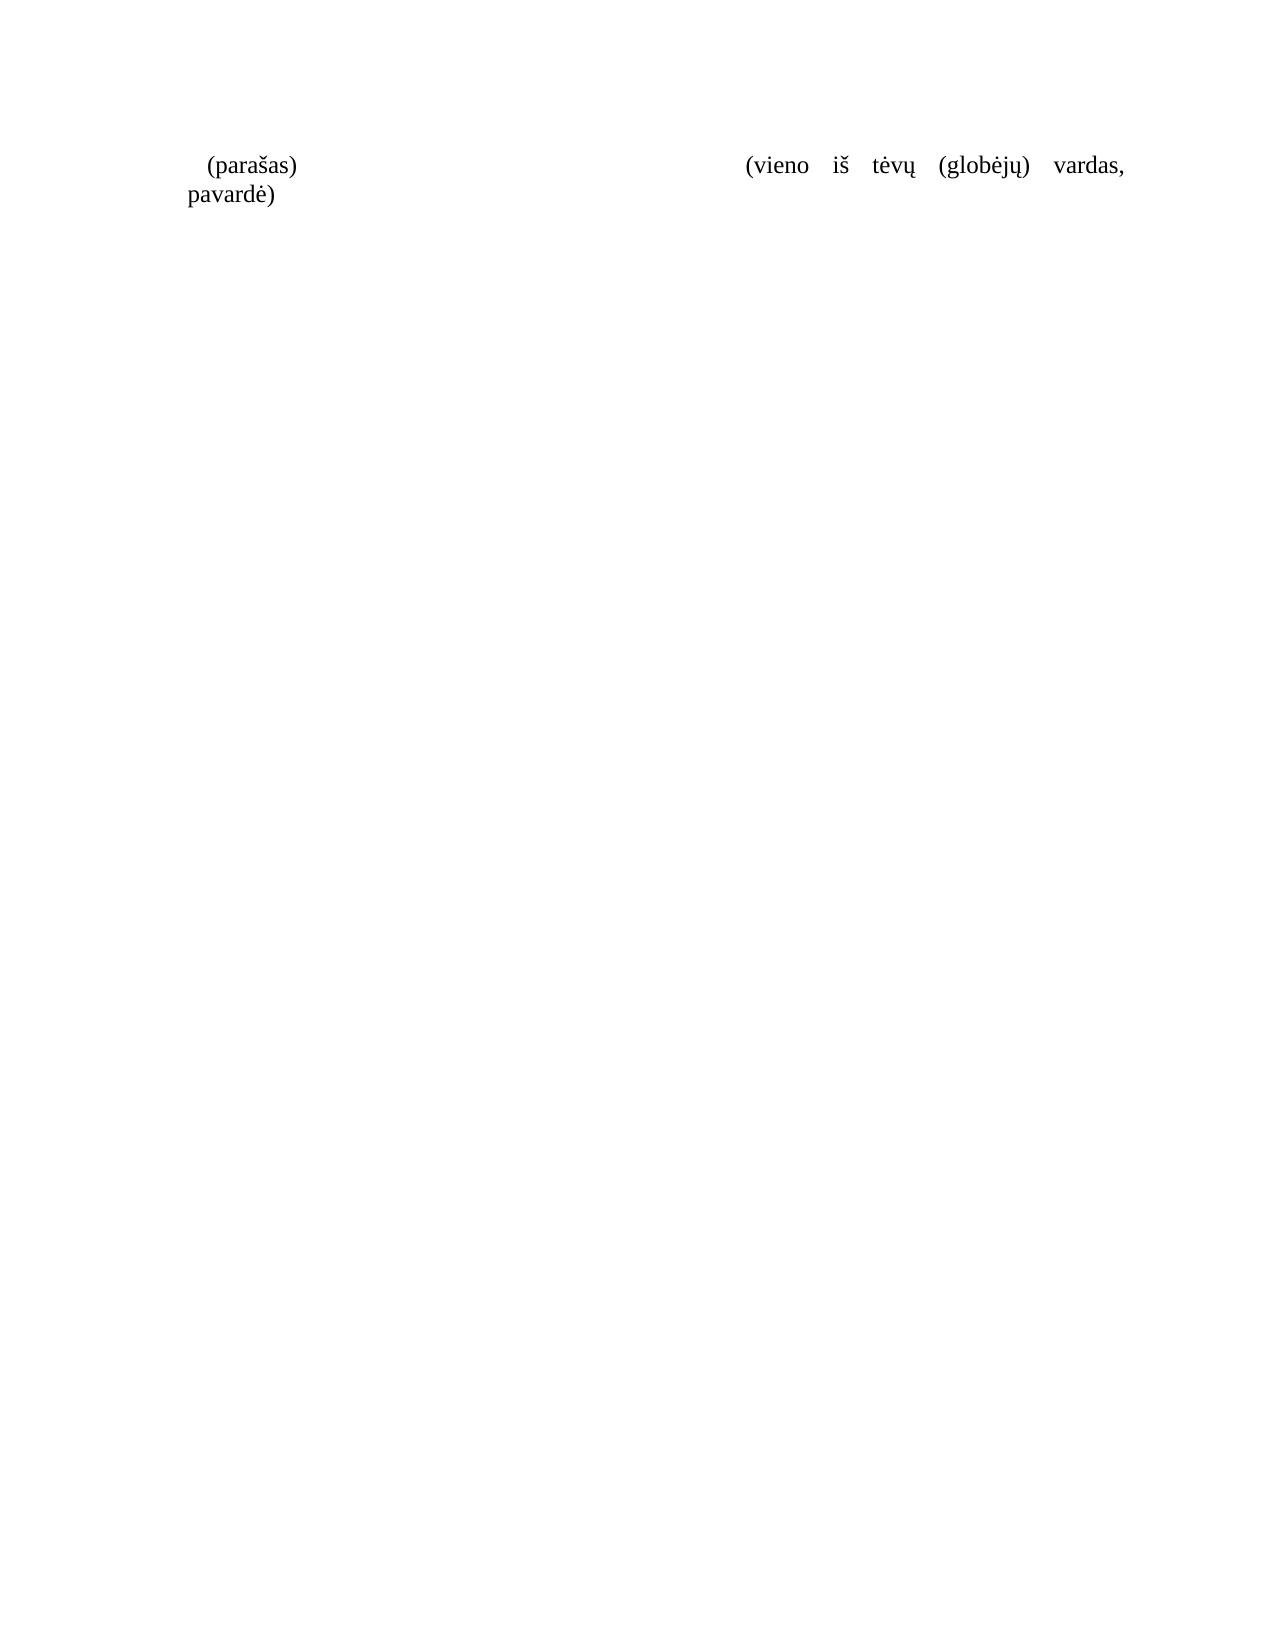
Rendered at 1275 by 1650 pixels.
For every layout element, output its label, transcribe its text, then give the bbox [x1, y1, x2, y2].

text (parašas) (vieno iš tėvų (globėjų) vardas, pavardė) [187, 150, 1125, 207]
